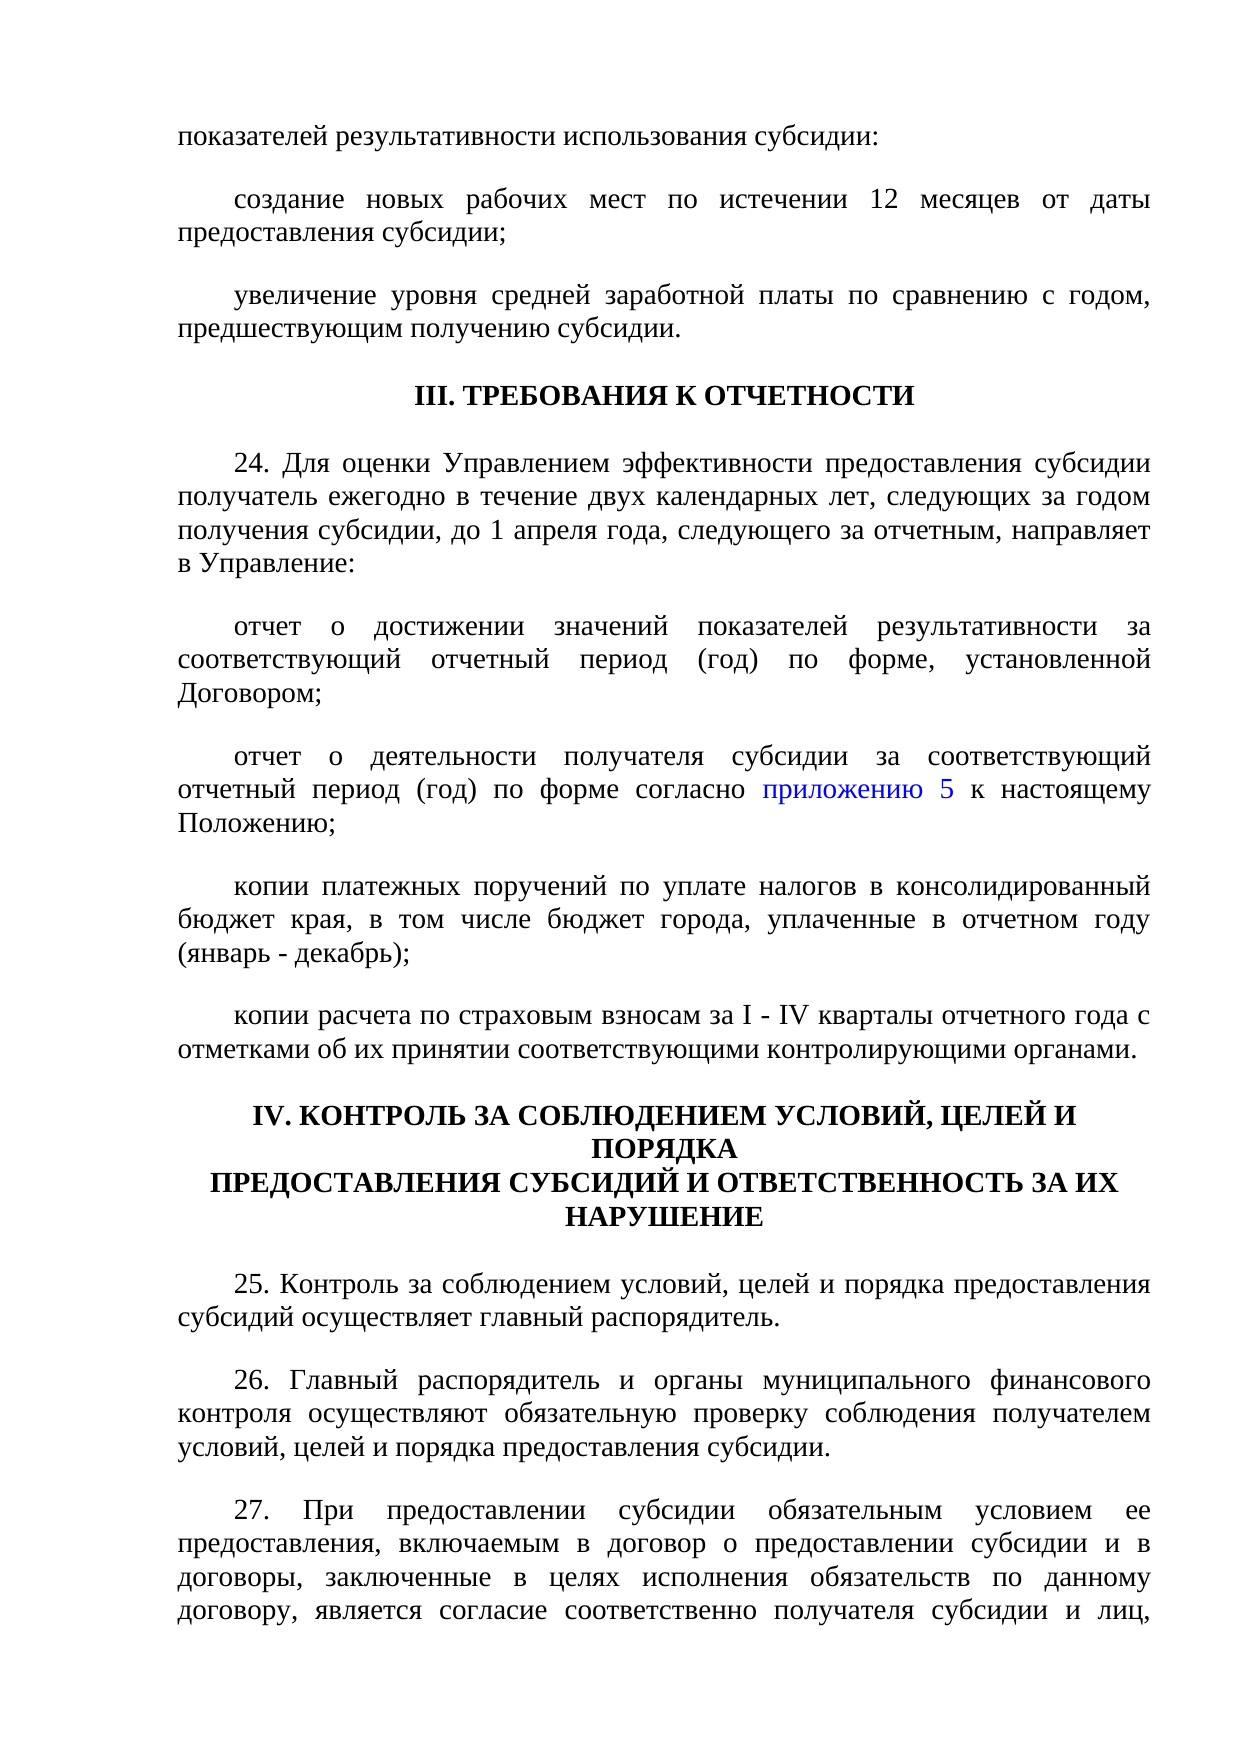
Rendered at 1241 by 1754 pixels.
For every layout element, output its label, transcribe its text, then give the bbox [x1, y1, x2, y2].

title IV. КОНТРОЛЬ ЗА СОБЛЮДЕНИЕМ УСЛОВИЙ, ЦЕЛЕЙ И ПОРЯДКА [177, 1098, 1152, 1165]
text копии платежных поручений по уплате налогов в консолидированный бюджет края, в том числе бюджет города, уплаченные в отчетном году (январь - декабрь); [177, 868, 1152, 968]
text копии расчета по страховым взносам за I - IV кварталы отчетного года с отметками об их принятии соответствующими контролирующими органами. [177, 997, 1152, 1064]
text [177, 1492, 1152, 1626]
text отчет о деятельности получателя субсидии за соответствующий отчетный период (год) по форме согласно приложению 5 к настоящему Положению; [177, 738, 1152, 838]
text 25. Контроль за соблюдением условий, целей и порядка предоставления субсидий осуществляет главный распорядитель. [177, 1266, 1152, 1333]
title ПРЕДОСТАВЛЕНИЯ СУБСИДИЙ И ОТВЕТСТВЕННОСТЬ ЗА ИХ НАРУШЕНИЕ [177, 1165, 1152, 1232]
text 26. Главный распорядитель и органы муниципального финансового контроля осуществляют обязательную проверку соблюдения получателем условий, целей и порядка предоставления субсидии. [177, 1362, 1152, 1463]
text 24. Для оценки Управлением эффективности предоставления субсидии получатель ежегодно в течение двух календарных лет, следующих за годом получения субсидии, до 1 апреля года, следующего за отчетным, направляет в Управление: [177, 445, 1152, 579]
text увеличение уровня средней заработной платы по сравнению с годом, предшествующим получению субсидии. [177, 277, 1152, 344]
title III. ТРЕБОВАНИЯ К ОТЧЕТНОСТИ [177, 378, 1152, 411]
text отчет о достижении значений показателей результативности за соответствующий отчетный период (год) по форме, установленной Договором; [177, 608, 1152, 709]
text создание новых рабочих мест по истечении 12 месяцев от даты предоставления субсидии; [177, 181, 1152, 248]
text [177, 118, 1152, 152]
